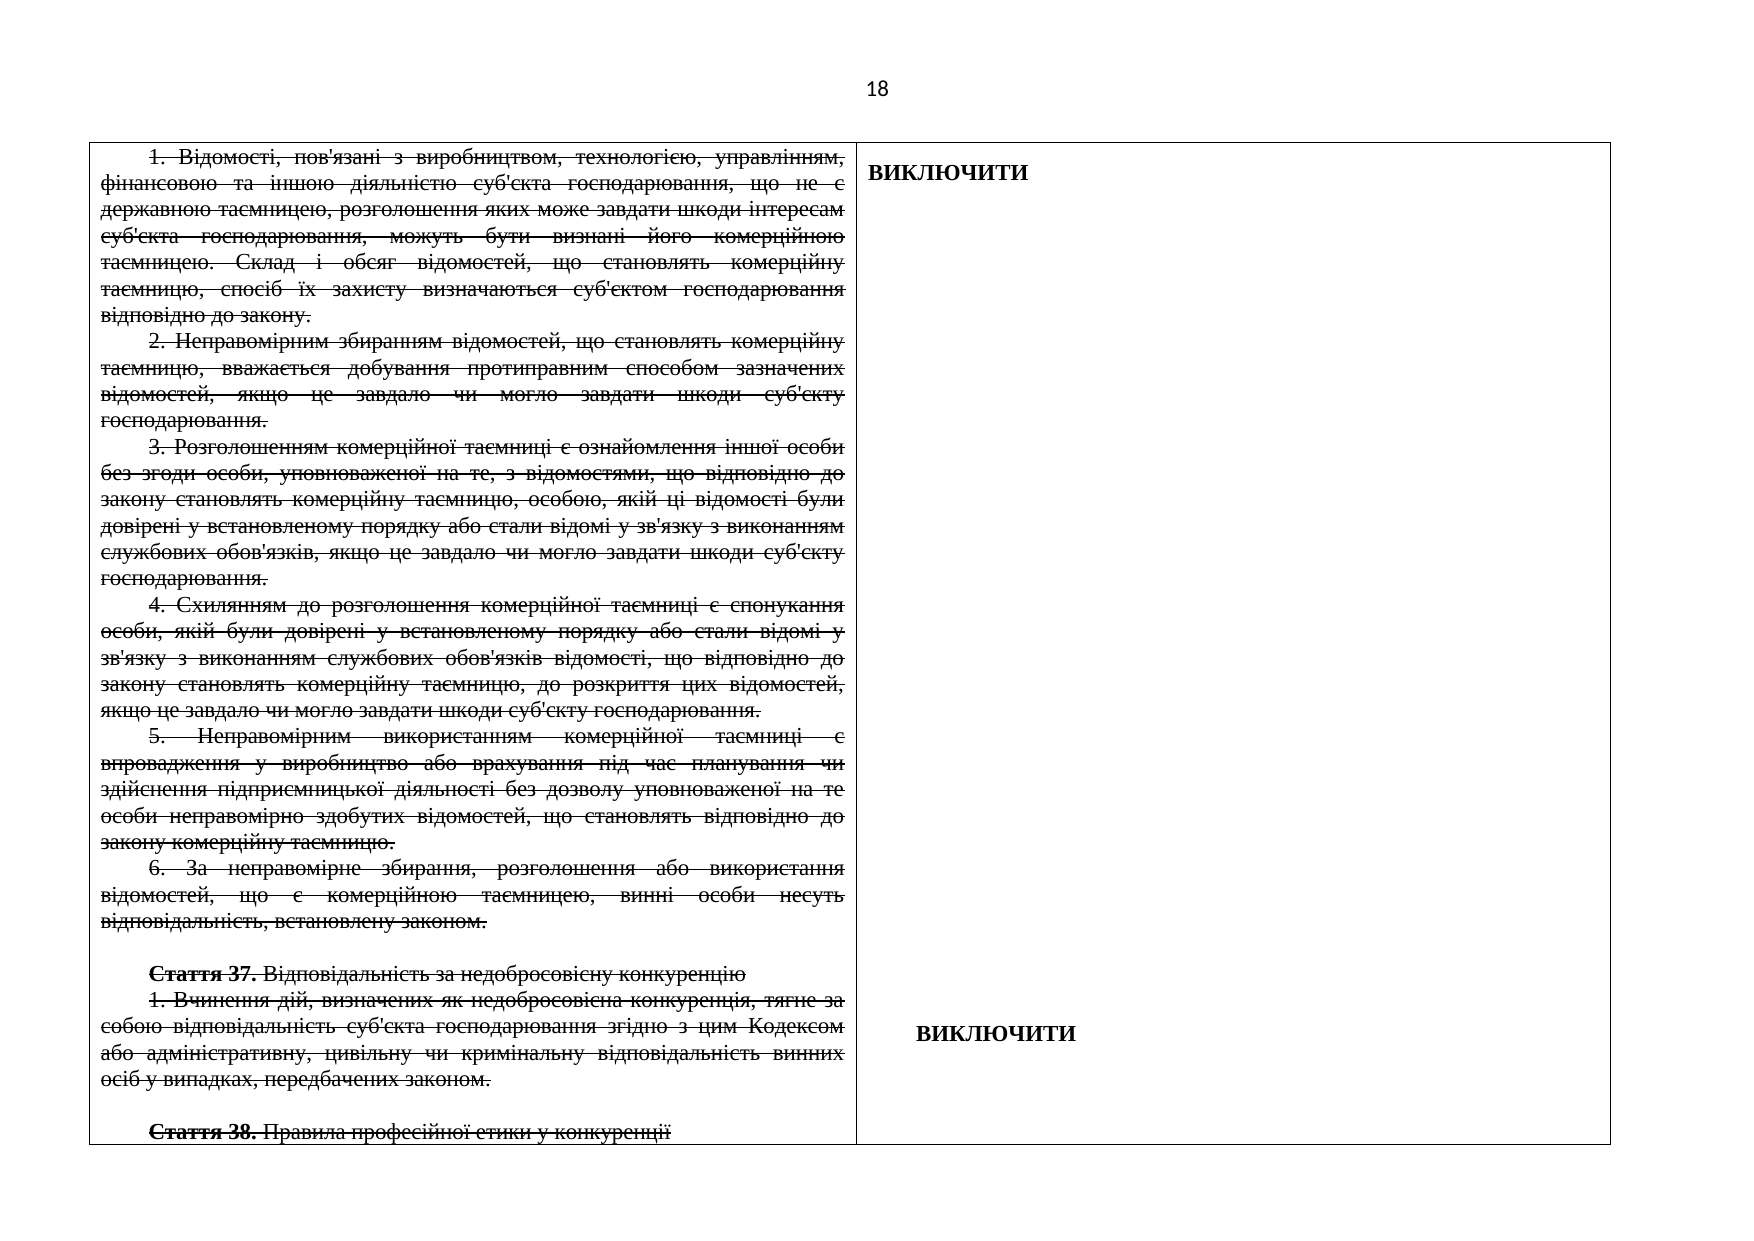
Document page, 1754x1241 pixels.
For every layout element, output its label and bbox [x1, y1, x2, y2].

table_cell [857, 143, 1610, 1144]
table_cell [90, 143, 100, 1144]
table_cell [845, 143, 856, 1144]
